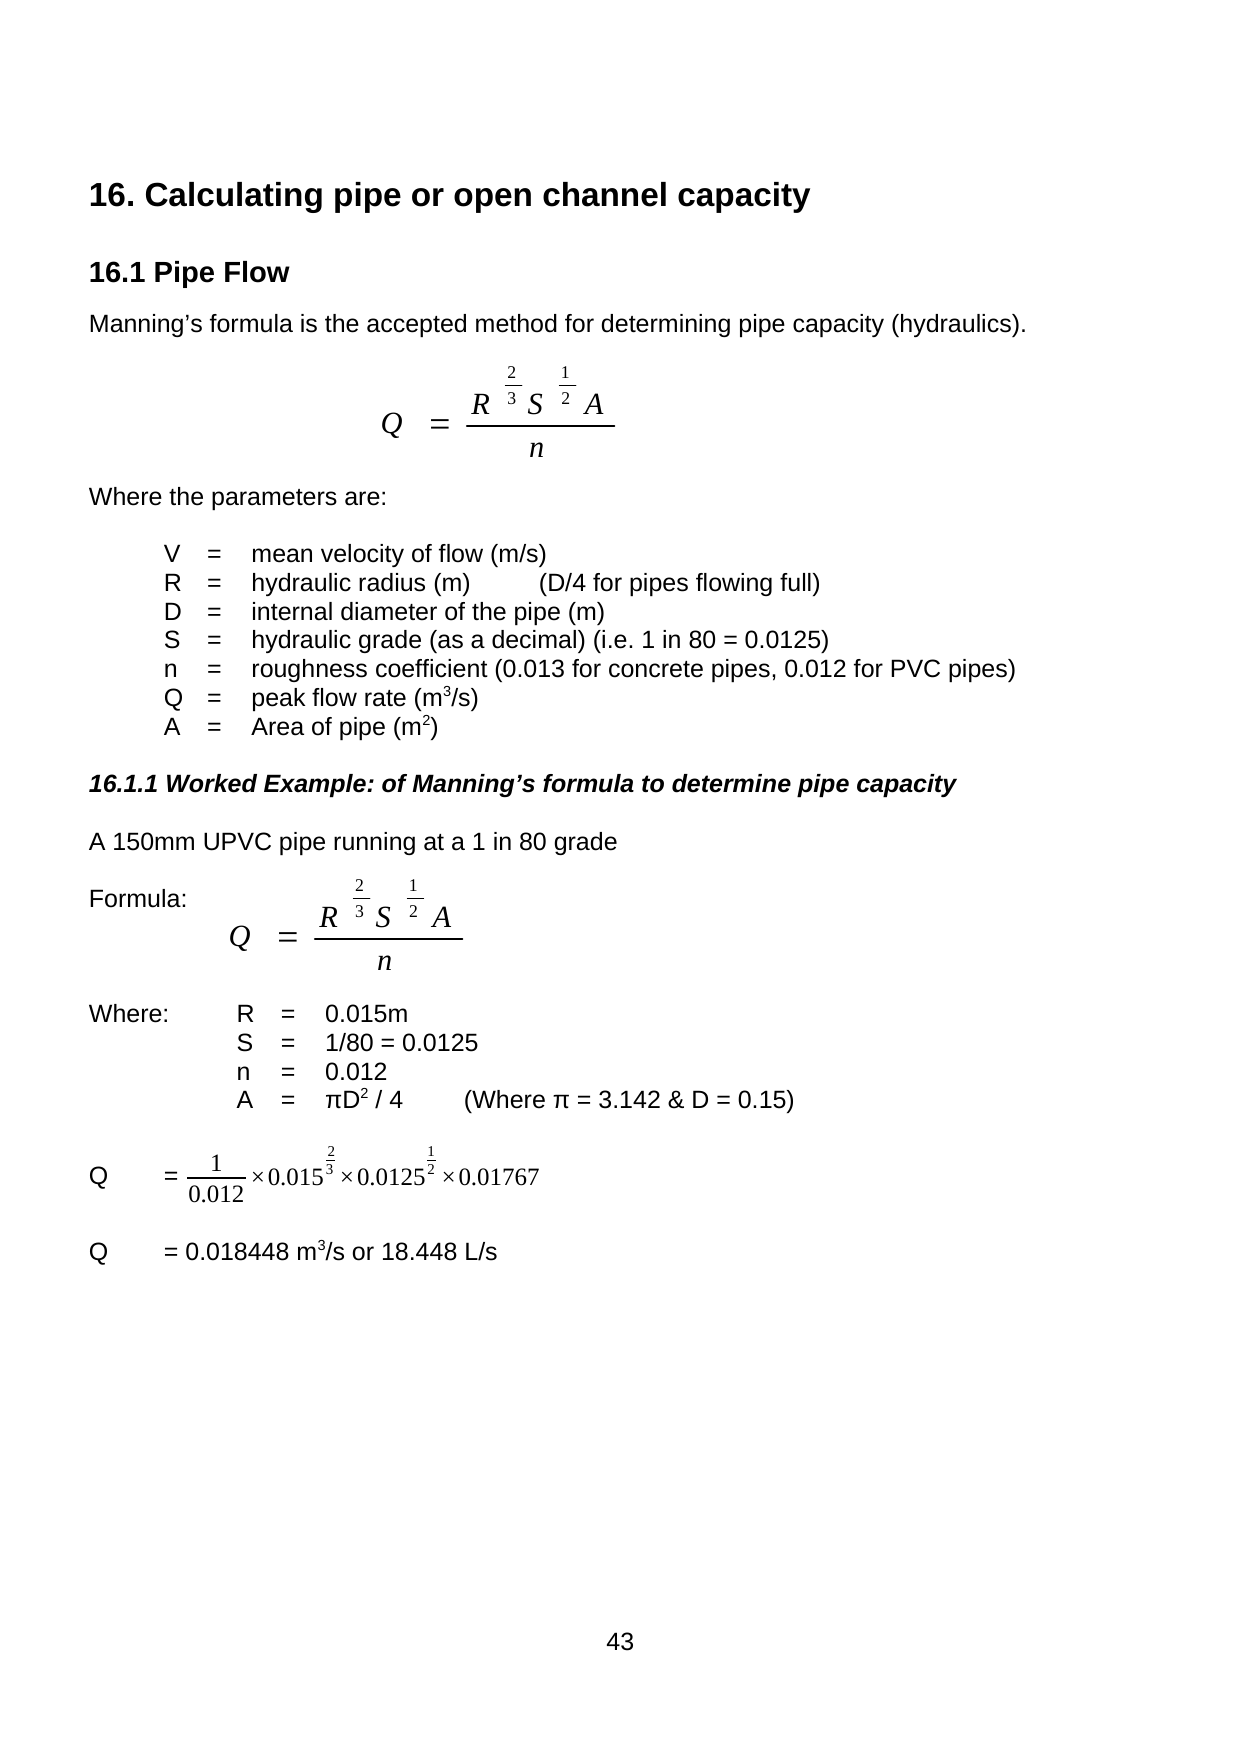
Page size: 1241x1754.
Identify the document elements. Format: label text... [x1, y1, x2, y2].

text Where: R = 0.015m [89, 999, 1152, 1028]
text A 150mm UPVC pipe running at a 1 in 80 grade [89, 827, 1152, 855]
text n = roughness coefficient (0.013 for concrete pipes, 0.012 for PVC pipes) [89, 654, 1152, 683]
subtitle 16.1.1 Worked Example: of Manning’s formula to determine pipe capacity [89, 769, 1152, 798]
text S = 1/80 = 0.0125 [89, 1028, 1152, 1057]
text Where the parameters are: [89, 482, 1152, 510]
text Q = 0.018448 m3/s or 18.448 L/s [89, 1237, 1152, 1265]
text Formula: [89, 884, 1152, 913]
text n = 0.012 [89, 1057, 1152, 1085]
text D = internal diameter of the pipe (m) [89, 597, 1152, 625]
text A = Area of pipe (m2) [89, 712, 1152, 740]
text R = hydraulic radius (m) (D/4 for pipes flowing full) [89, 568, 1152, 597]
subtitle 16. Calculating pipe or open channel capacity [89, 174, 1152, 213]
text Q = peak flow rate (m3/s) [89, 683, 1152, 712]
text A = πD2 / 4 (Where π = 3.142 & D = 0.15) [89, 1085, 1152, 1114]
text V = mean velocity of flow (m/s) [89, 539, 1152, 568]
text Q = [89, 1143, 1152, 1208]
subtitle 16.1 Pipe Flow [89, 255, 1152, 288]
text Manning’s formula is the accepted method for determining pipe capacity (hydraulics). [89, 309, 1152, 338]
text S = hydraulic grade (as a decimal) (i.e. 1 in 80 = 0.0125) [89, 625, 1152, 654]
